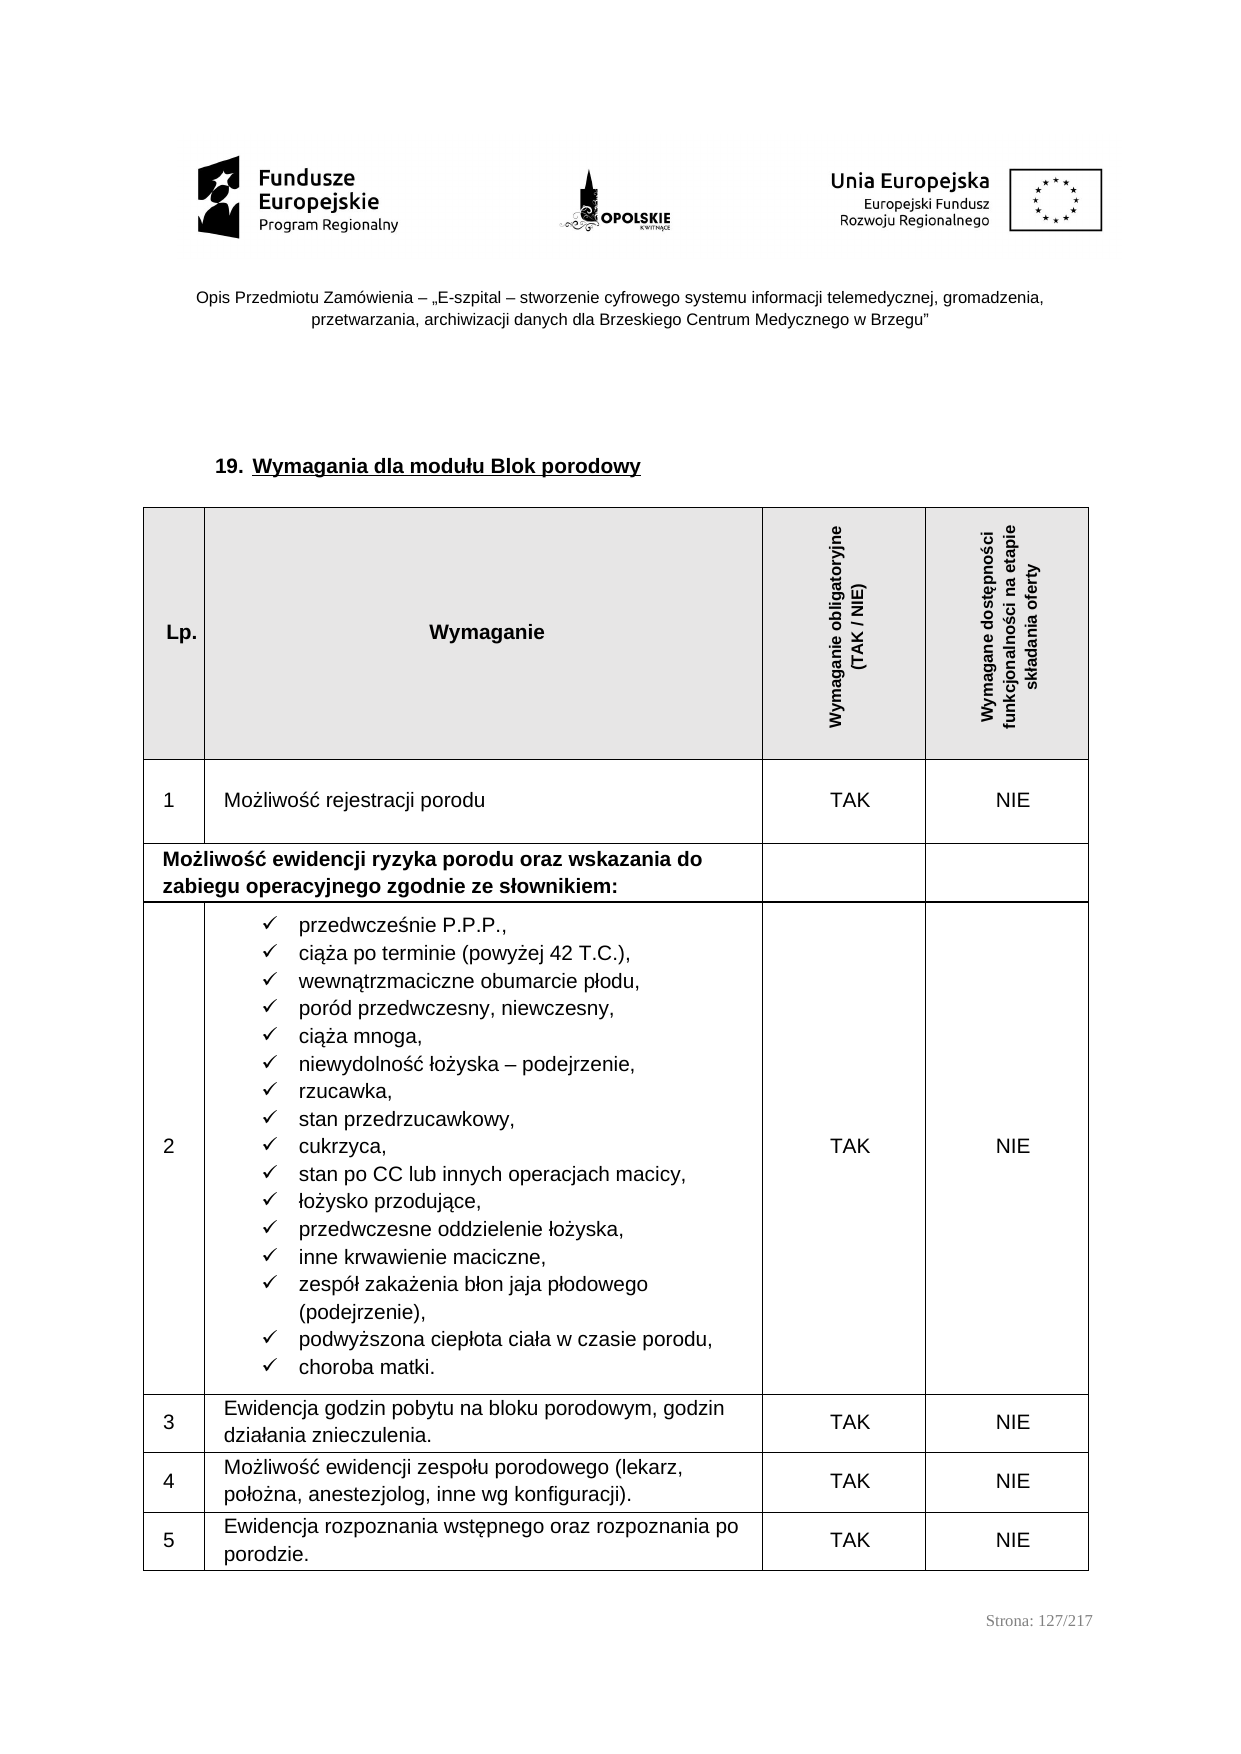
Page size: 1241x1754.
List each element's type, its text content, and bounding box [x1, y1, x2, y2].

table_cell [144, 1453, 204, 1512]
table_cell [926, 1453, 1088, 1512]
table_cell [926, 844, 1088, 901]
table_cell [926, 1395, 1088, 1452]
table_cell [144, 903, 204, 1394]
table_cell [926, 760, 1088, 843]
picture [177, 134, 1123, 259]
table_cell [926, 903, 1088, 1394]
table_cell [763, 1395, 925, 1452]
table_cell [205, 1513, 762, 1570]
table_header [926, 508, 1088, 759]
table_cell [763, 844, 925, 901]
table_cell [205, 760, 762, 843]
subtitle Wymagania dla modułu Blok porodowy [215, 454, 1092, 478]
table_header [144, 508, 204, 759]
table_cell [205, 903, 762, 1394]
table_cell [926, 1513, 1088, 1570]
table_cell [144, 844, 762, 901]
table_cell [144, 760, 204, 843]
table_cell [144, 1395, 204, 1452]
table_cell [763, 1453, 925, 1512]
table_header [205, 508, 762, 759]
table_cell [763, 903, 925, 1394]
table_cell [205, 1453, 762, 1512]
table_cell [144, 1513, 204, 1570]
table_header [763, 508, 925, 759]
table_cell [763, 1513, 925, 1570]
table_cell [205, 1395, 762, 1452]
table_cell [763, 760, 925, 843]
